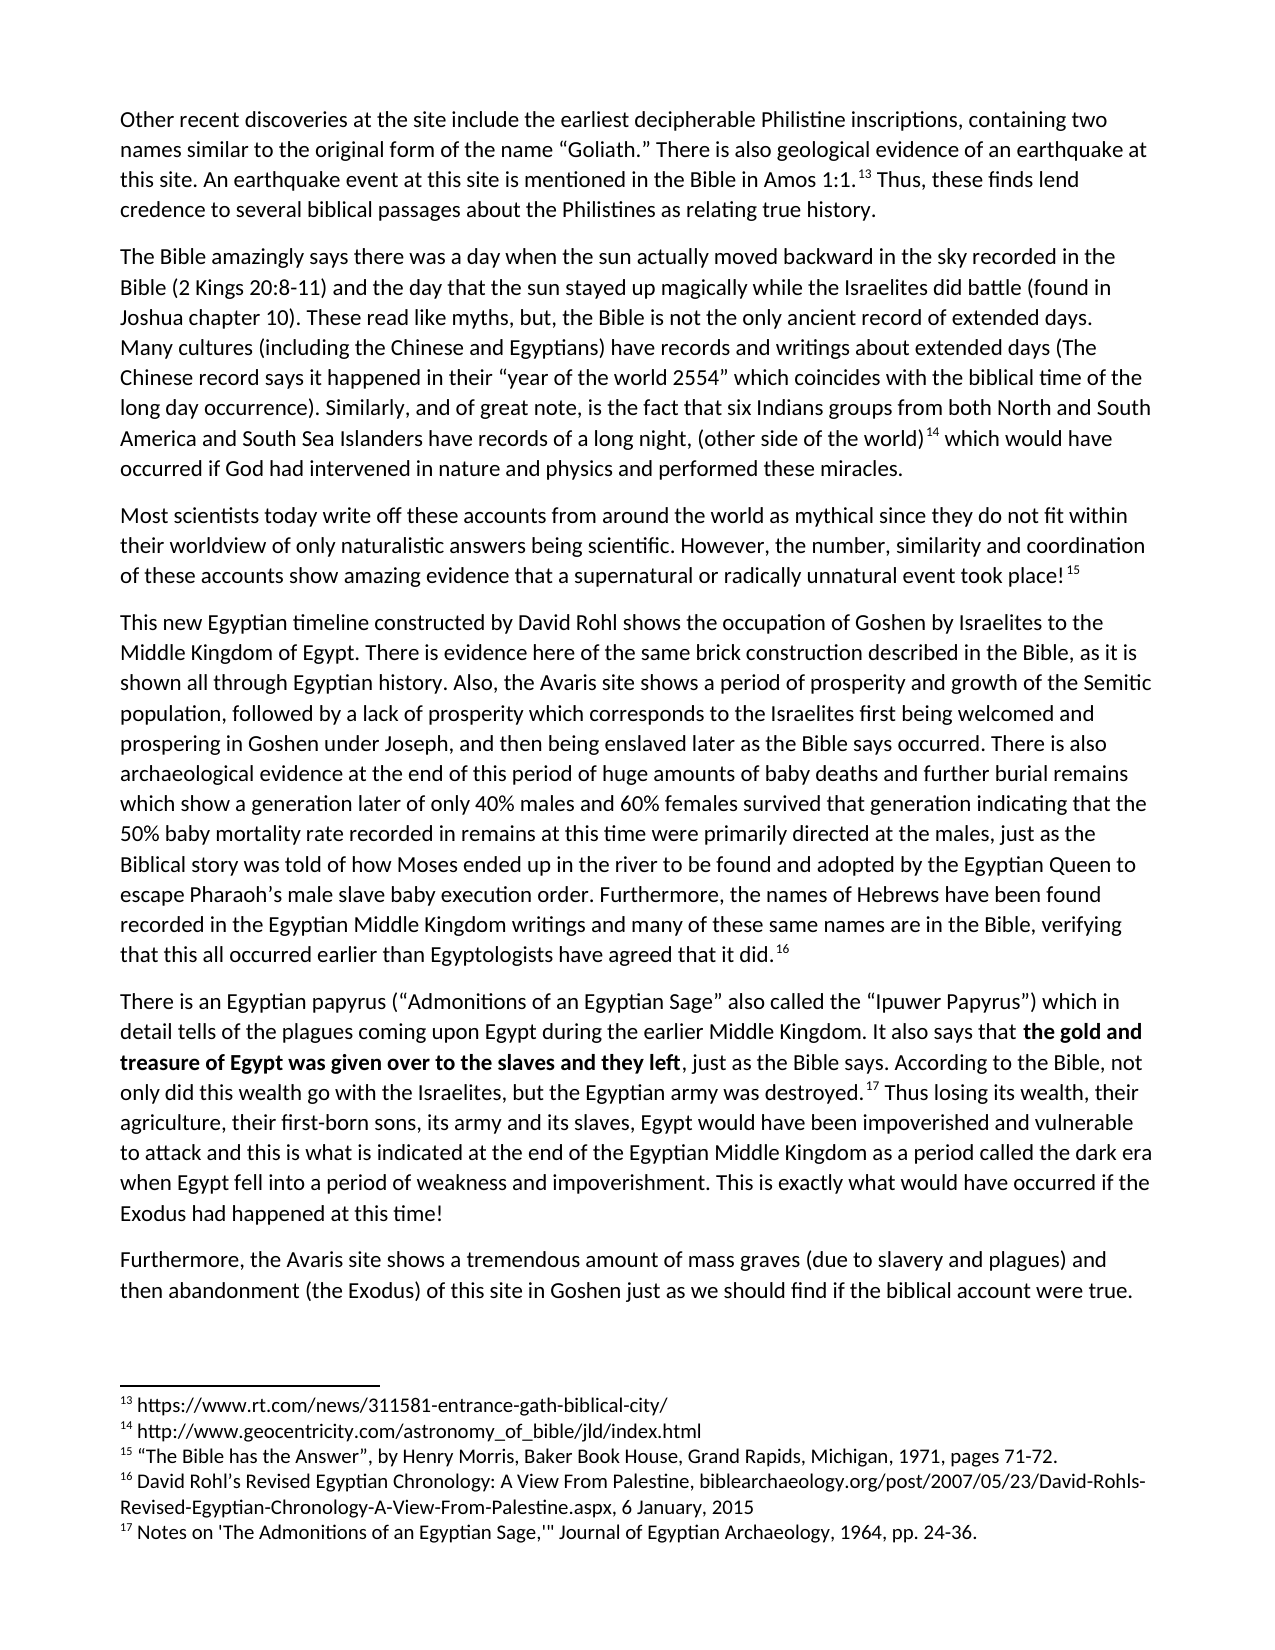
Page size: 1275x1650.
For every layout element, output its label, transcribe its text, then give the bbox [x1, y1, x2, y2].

text The Bible amazingly says there was a day when the sun actually moved backward in the sky recorded in the Bible (2 Kings 20:8-11) and the day that the sun stayed up magically while the Israelites did battle (found in Joshua chapter 10). These read like myths, but, the Bible is not the only ancient record of extended days. Many cultures (including the Chinese and Egyptians) have records and writings about extended days (The Chinese record says it happened in their “year of the world 2554” which coincides with the biblical time of the long day occurrence). Similarly, and of great note, is the fact that six Indians groups from both North and South America and South Sea Islanders have records of a long night, (other side of the world) which would have occurred if God had intervened in nature and physics and performed these miracles. [120, 242, 1155, 482]
text There is an Egyptian papyrus (“Admonitions of an Egyptian Sage” also called the “Ipuwer Papyrus”) which in detail tells of the plagues coming upon Egypt during the earlier Middle Kingdom. It also says that the gold and treasure of Egypt was given over to the slaves and they left, just as the Bible says. According to the Bible, not only did this wealth go with the Israelites, but the Egyptian army was destroyed. Thus losing its wealth, their agriculture, their first-born sons, its army and its slaves, Egypt would have been impoverished and vulnerable to attack and this is what is indicated at the end of the Egyptian Middle Kingdom as a period called the dark era when Egypt fell into a period of weakness and impoverishment. This is exactly what would have occurred if the Exodus had happened at this time! [120, 987, 1155, 1227]
text Most scientists today write off these accounts from around the world as mythical since they do not fit within their worldview of only naturalistic answers being scientific. However, the number, similarity and coordination of these accounts show amazing evidence that a supernatural or radically unnatural event took place! [120, 501, 1155, 589]
text This new Egyptian timeline constructed by David Rohl shows the occupation of Goshen by Israelites to the Middle Kingdom of Egypt. There is evidence here of the same brick construction described in the Bible, as it is shown all through Egyptian history. Also, the Avaris site shows a period of prosperity and growth of the Semitic population, followed by a lack of prosperity which corresponds to the Israelites first being welcomed and prospering in Goshen under Joseph, and then being enslaved later as the Bible says occurred. There is also archaeological evidence at the end of this period of huge amounts of baby deaths and further burial remains which show a generation later of only 40% males and 60% females survived that generation indicating that the 50% baby mortality rate recorded in remains at this time were primarily directed at the males, just as the Biblical story was told of how Moses ended up in the river to be found and adopted by the Egyptian Queen to escape Pharaoh’s male slave baby execution order. Furthermore, the names of Hebrews have been found recorded in the Egyptian Middle Kingdom writings and many of these same names are in the Bible, verifying that this all occurred earlier than Egyptologists have agreed that it did. [120, 608, 1155, 968]
text Other recent discoveries at the site include the earliest decipherable Philistine inscriptions, containing two names similar to the original form of the name “Goliath.” There is also geological evidence of an earthquake at this site. An earthquake event at this site is mentioned in the Bible in Amos 1:1. Thus, these finds lend credence to several biblical passages about the Philistines as relating true history. [120, 105, 1155, 224]
text Furthermore, the Avaris site shows a tremendous amount of mass graves (due to slavery and plagues) and then abandonment (the Exodus) of this site in Goshen just as we should find if the biblical account were true. [120, 1246, 1155, 1304]
